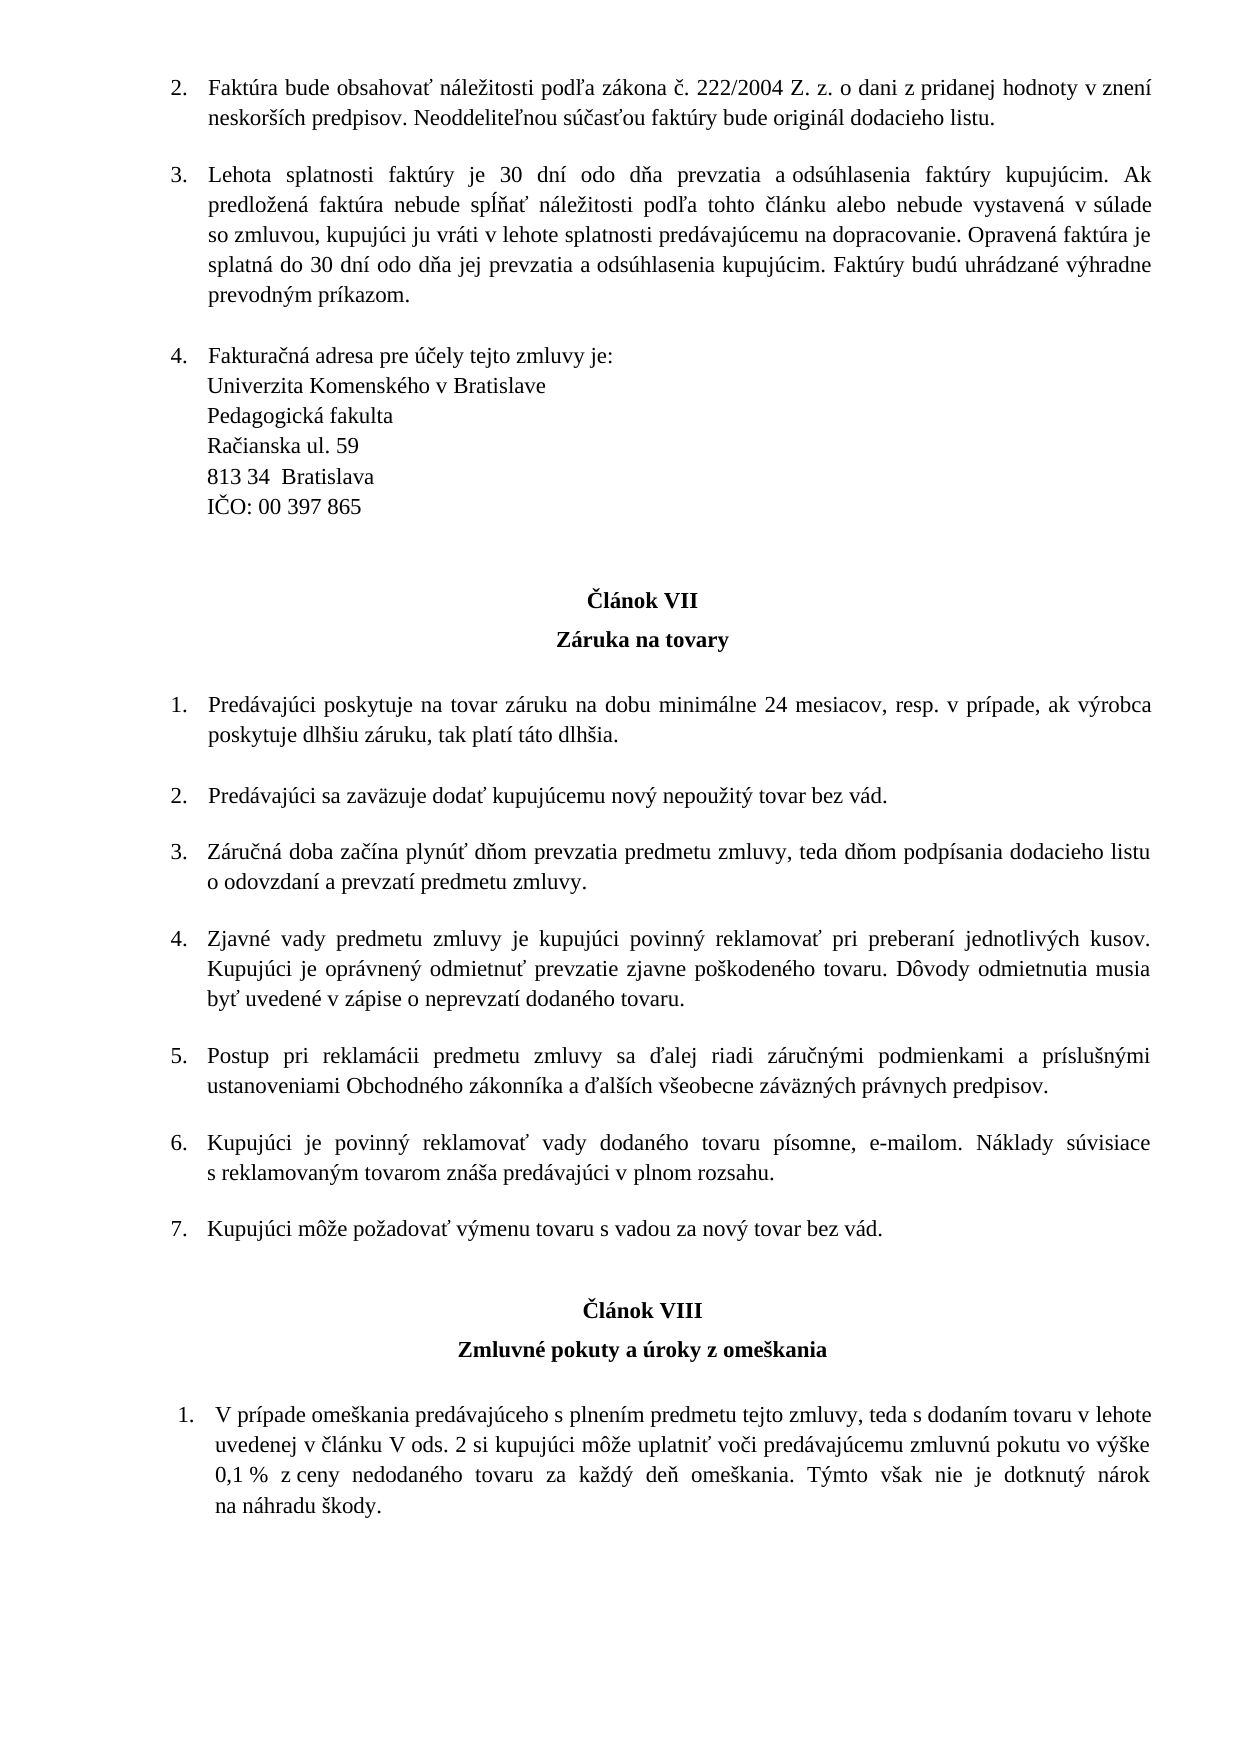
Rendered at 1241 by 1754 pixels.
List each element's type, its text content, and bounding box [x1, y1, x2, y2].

subtitle Záruka na tovary [133, 626, 1152, 652]
text Pedagogická fakulta [207, 402, 1152, 429]
list Lehota splatnosti faktúry je 30 dní odo dňa prevzatia a odsúhlasenia faktúry kupujúcim. Ak predložená faktúra nebude spĺňať náležitosti podľa tohto článku alebo nebude vystavená v súlade so zmluvou, kupujúci ju vráti v lehote splatnosti predávajúcemu na dopracovanie. Opravená faktúra je splatná do 30 dní odo dňa jej prevzatia a odsúhlasenia kupujúcim. Faktúry budú uhrádzané výhradne prevodným príkazom. [170, 161, 1152, 308]
list Faktúra bude obsahovať náležitosti podľa zákona č. 222/2004 Z. z. o dani z pridanej hodnoty v znení neskorších predpisov. Neoddeliteľnou súčasťou faktúry bude originál dodacieho listu. [170, 74, 1152, 130]
list Predávajúci poskytuje na tovar záruku na dobu minimálne 24 mesiacov, resp. v prípade, ak výrobca poskytuje dlhšiu záruku, tak platí táto dlhšia. [170, 691, 1152, 748]
text 813 34 Bratislava [207, 463, 1152, 489]
subtitle Článok VII [133, 587, 1152, 613]
list Postup pri reklamácii predmetu zmluvy sa ďalej riadi záručnými podmienkami a príslušnými ustanoveniami Obchodného zákonníka a ďalších všeobecne záväzných právnych predpisov. [170, 1042, 1152, 1098]
list Kupujúci môže požadovať výmenu tovaru s vadou za nový tovar bez vád. [170, 1216, 1152, 1242]
list Kupujúci je povinný reklamovať vady dodaného tovaru písomne, e-mailom. Náklady súvisiace s reklamovaným tovarom znáša predávajúci v plnom rozsahu. [170, 1129, 1152, 1185]
subtitle Zmluvné pokuty a úroky z omeškania [133, 1336, 1152, 1362]
subtitle Článok VIII [133, 1297, 1152, 1323]
list Fakturačná adresa pre účely tejto zmluvy je: [170, 342, 1152, 368]
text Univerzita Komenského v Bratislave [207, 372, 1152, 398]
list Zjavné vady predmetu zmluvy je kupujúci povinný reklamovať pri preberaní jednotlivých kusov. Kupujúci je oprávnený odmietnuť prevzatie zjavne poškodeného tovaru. Dôvody odmietnutia musia byť uvedené v zápise o neprevzatí dodaného tovaru. [170, 925, 1152, 1012]
list V prípade omeškania predávajúceho s plnením predmetu tejto zmluvy, teda s dodaním tovaru v lehote uvedenej v článku V ods. 2 si kupujúci môže uplatniť voči predávajúcemu zmluvnú pokutu vo výške 0,1 % z ceny nedodaného tovaru za každý deň omeškania. Týmto však nie je dotknutý nárok na náhradu škody. [177, 1401, 1152, 1518]
text IČO: 00 397 865 [207, 493, 1152, 519]
list Predávajúci sa zaväzuje dodať kupujúcemu nový nepoužitý tovar bez vád. [170, 782, 1152, 808]
list Záručná doba začína plynúť dňom prevzatia predmetu zmluvy, teda dňom podpísania dodacieho listu o odovzdaní a prevzatí predmetu zmluvy. [170, 838, 1152, 895]
text Račianska ul. 59 [207, 432, 1152, 459]
